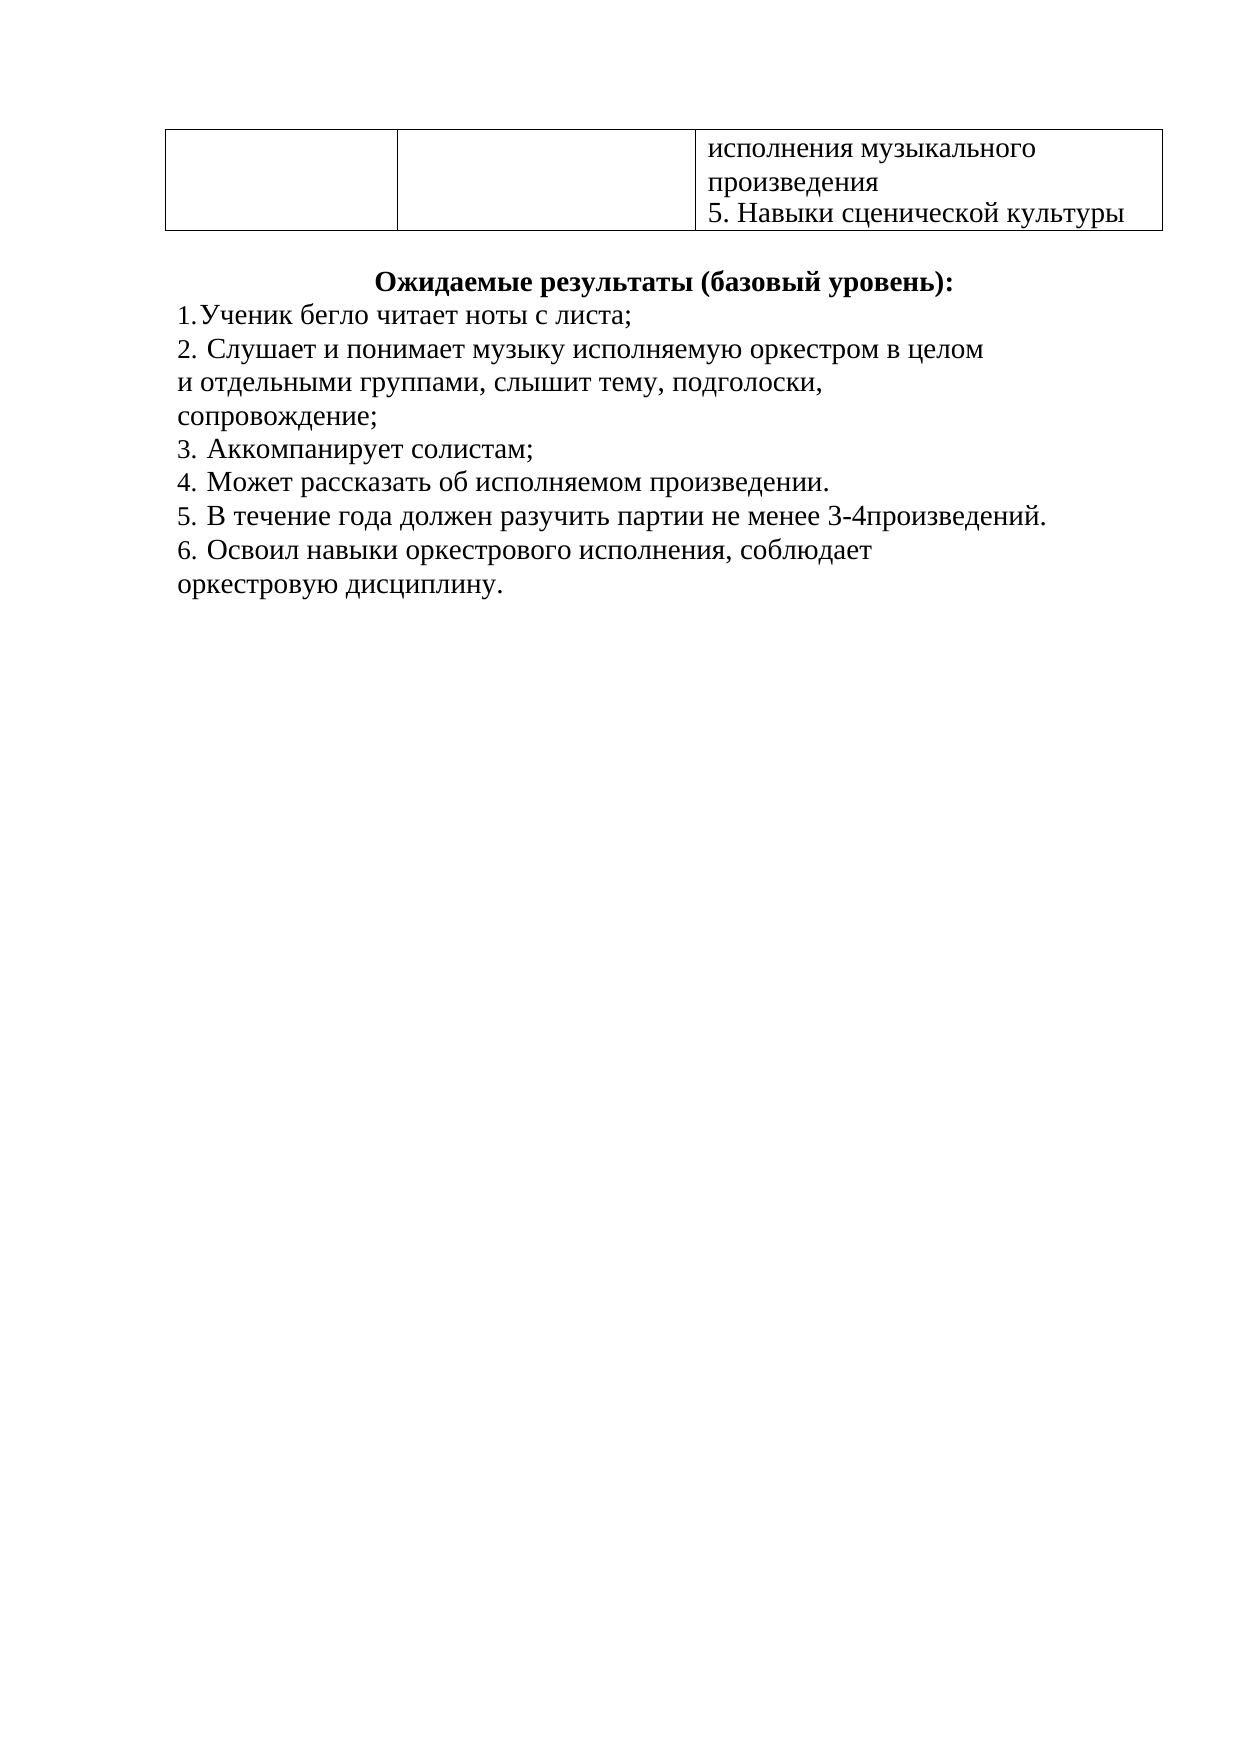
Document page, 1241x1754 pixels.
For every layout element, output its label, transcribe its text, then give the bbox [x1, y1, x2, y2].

list Слушает и понимает музыку исполняемую оркестром в целом и отдельными группами, слышит тему, подголоски, сопровождение; [177, 331, 1007, 432]
table_header исполнения музыкального произведения 5. Навыки сценической культуры [696, 130, 1162, 230]
list Ученик бегло читает ноты с листа; [177, 298, 1176, 331]
table_header [398, 130, 695, 230]
list Аккомпанирует солистам; [177, 432, 1176, 465]
list Может рассказать об исполняемом произведении. [177, 465, 1176, 498]
list Освоил навыки оркестрового исполнения, соблюдает оркестровую дисциплину. [177, 532, 1039, 599]
table_header [166, 130, 397, 230]
list В течение года должен разучить партии не менее 3-4произведений. [177, 498, 1176, 532]
subtitle Ожидаемые результаты (базовый уровень): [374, 264, 1176, 298]
